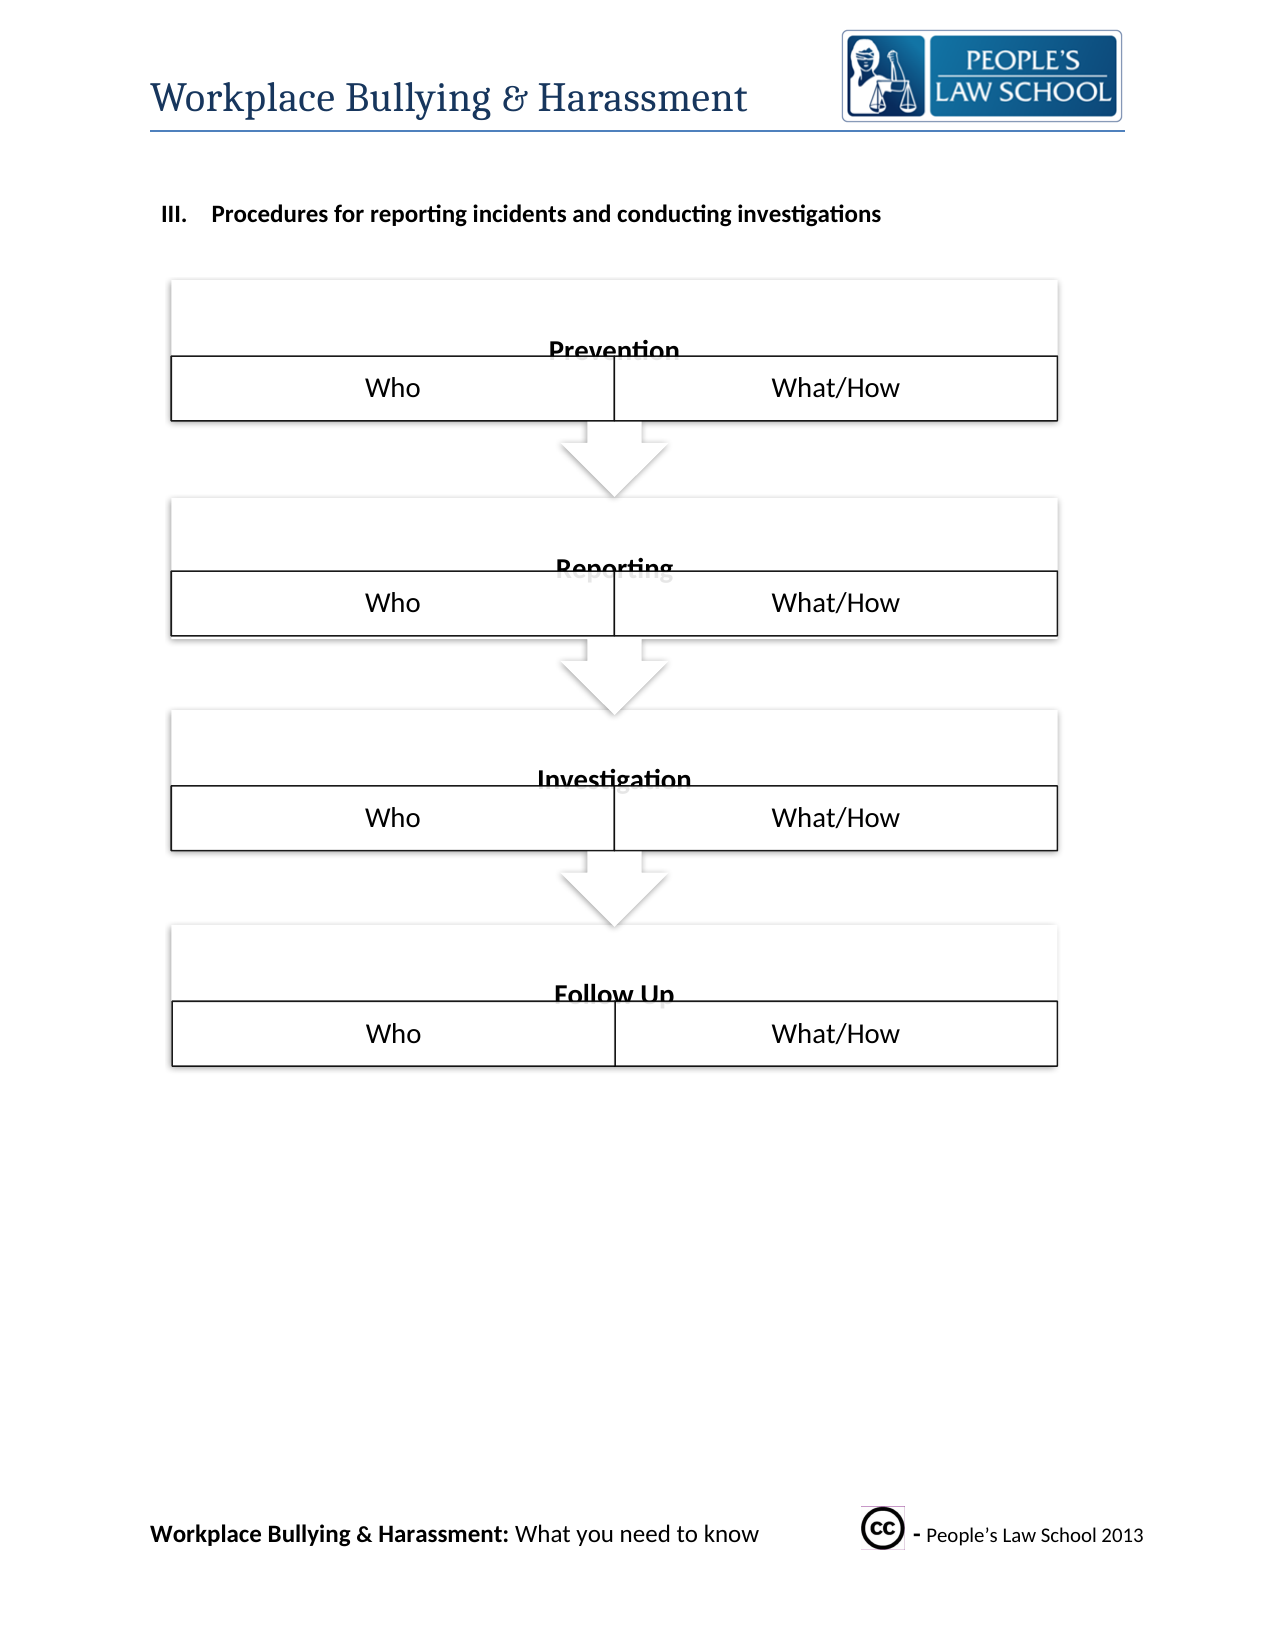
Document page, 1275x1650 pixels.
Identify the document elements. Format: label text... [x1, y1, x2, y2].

picture [840, 28, 1124, 124]
picture [861, 1506, 905, 1550]
list Procedures for reporting incidents and conducting investigations [187, 198, 1125, 229]
